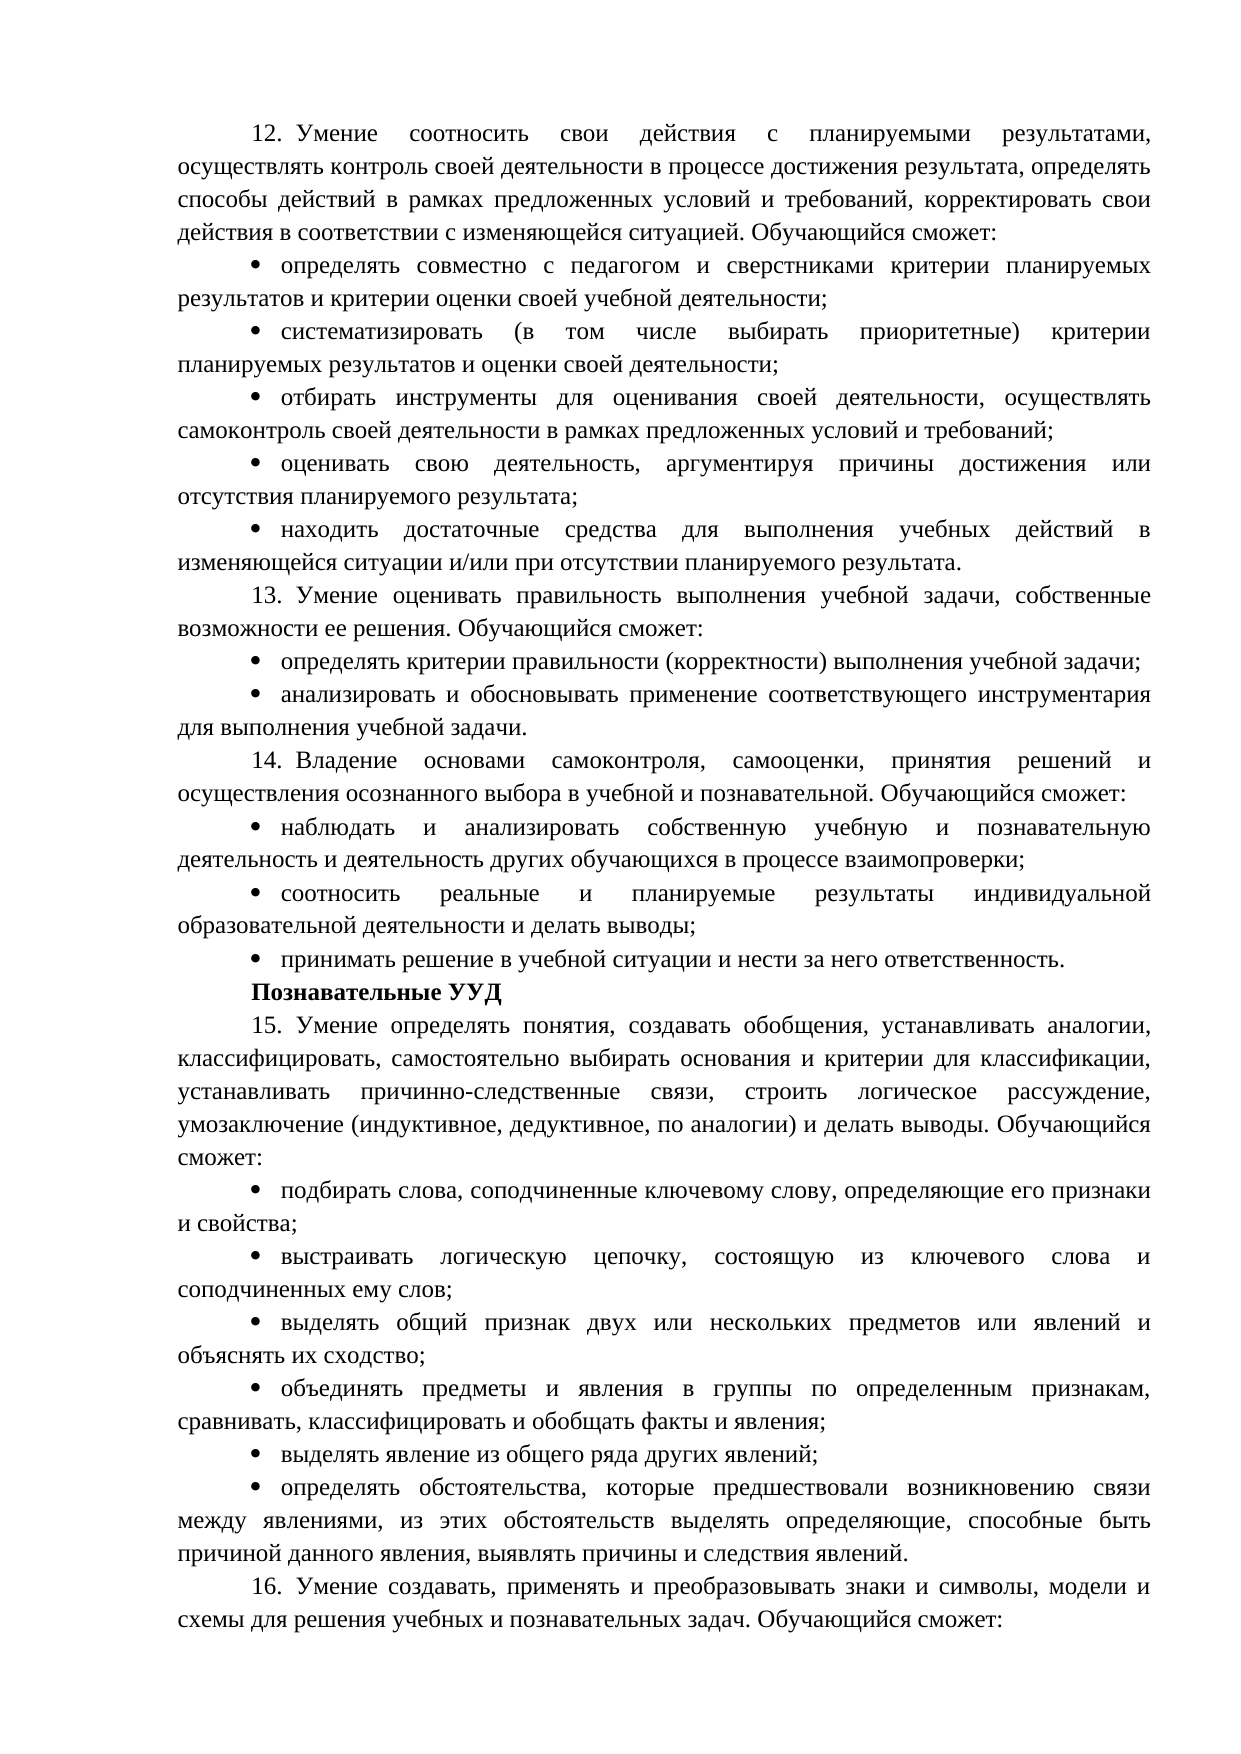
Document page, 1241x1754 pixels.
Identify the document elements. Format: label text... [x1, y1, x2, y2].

list оценивать свою деятельность, аргументируя причины достижения или отсутствия планируемого результата; [177, 448, 1152, 510]
list наблюдать и анализировать собственную учебную и познавательную деятельность и деятельность других обучающихся в процессе взаимопроверки; [177, 812, 1152, 873]
list систематизировать (в том числе выбирать приоритетные) критерии планируемых результатов и оценки своей деятельности; [177, 316, 1152, 378]
list принимать решение в учебной ситуации и нести за него ответственность. [177, 944, 1152, 972]
list выделять общий признак двух или нескольких предметов или явлений и объяснять их сходство; [177, 1307, 1152, 1369]
list Умение определять понятия, создавать обобщения, устанавливать аналогии, классифицировать, самостоятельно выбирать основания и критерии для классификации, устанавливать причинно-следственные связи, строить логическое рассуждение, умозаключение (индуктивное, дедуктивное, по аналогии) и делать выводы. Обучающийся сможет: [177, 1010, 1152, 1171]
list определять обстоятельства, которые предшествовали возникновению связи между явлениями, из этих обстоятельств выделять определяющие, способные быть причиной данного явления, выявлять причины и следствия явлений. [177, 1472, 1152, 1567]
list анализировать и обосновывать применение соответствующего инструментария для выполнения учебной задачи. [177, 679, 1152, 741]
list Владение основами самоконтроля, самооценки, принятия решений и осуществления осознанного выбора в учебной и познавательной. Обучающийся сможет: [177, 746, 1152, 807]
list Умение создавать, применять и преобразовывать знаки и символы, модели и схемы для решения учебных и познавательных задач. Обучающийся сможет: [177, 1571, 1152, 1633]
list определять совместно с педагогом и сверстниками критерии планируемых результатов и критерии оценки своей учебной деятельности; [177, 250, 1152, 312]
list находить достаточные средства для выполнения учебных действий в изменяющейся ситуации и/или при отсутствии планируемого результата. [177, 514, 1152, 576]
list Умение оценивать правильность выполнения учебной задачи, собственные возможности ее решения. Обучающийся сможет: [177, 580, 1152, 642]
text Познавательные УУД [177, 977, 1152, 1005]
list соотносить реальные и планируемые результаты индивидуальной образовательной деятельности и делать выводы; [177, 878, 1152, 939]
list подбирать слова, соподчиненные ключевому слову, определяющие его признаки и свойства; [177, 1175, 1152, 1237]
list определять критерии правильности (корректности) выполнения учебной задачи; [177, 646, 1152, 675]
list Умение соотносить свои действия с планируемыми результатами, осуществлять контроль своей деятельности в процессе достижения результата, определять способы действий в рамках предложенных условий и требований, корректировать свои действия в соответствии с изменяющейся ситуацией. Обучающийся сможет: [177, 118, 1152, 246]
list выделять явление из общего ряда других явлений; [177, 1439, 1152, 1468]
list выстраивать логическую цепочку, состоящую из ключевого слова и соподчиненных ему слов; [177, 1241, 1152, 1303]
list объединять предметы и явления в группы по определенным признакам, сравнивать, классифицировать и обобщать факты и явления; [177, 1373, 1152, 1435]
list отбирать инструменты для оценивания своей деятельности, осуществлять самоконтроль своей деятельности в рамках предложенных условий и требований; [177, 382, 1152, 444]
